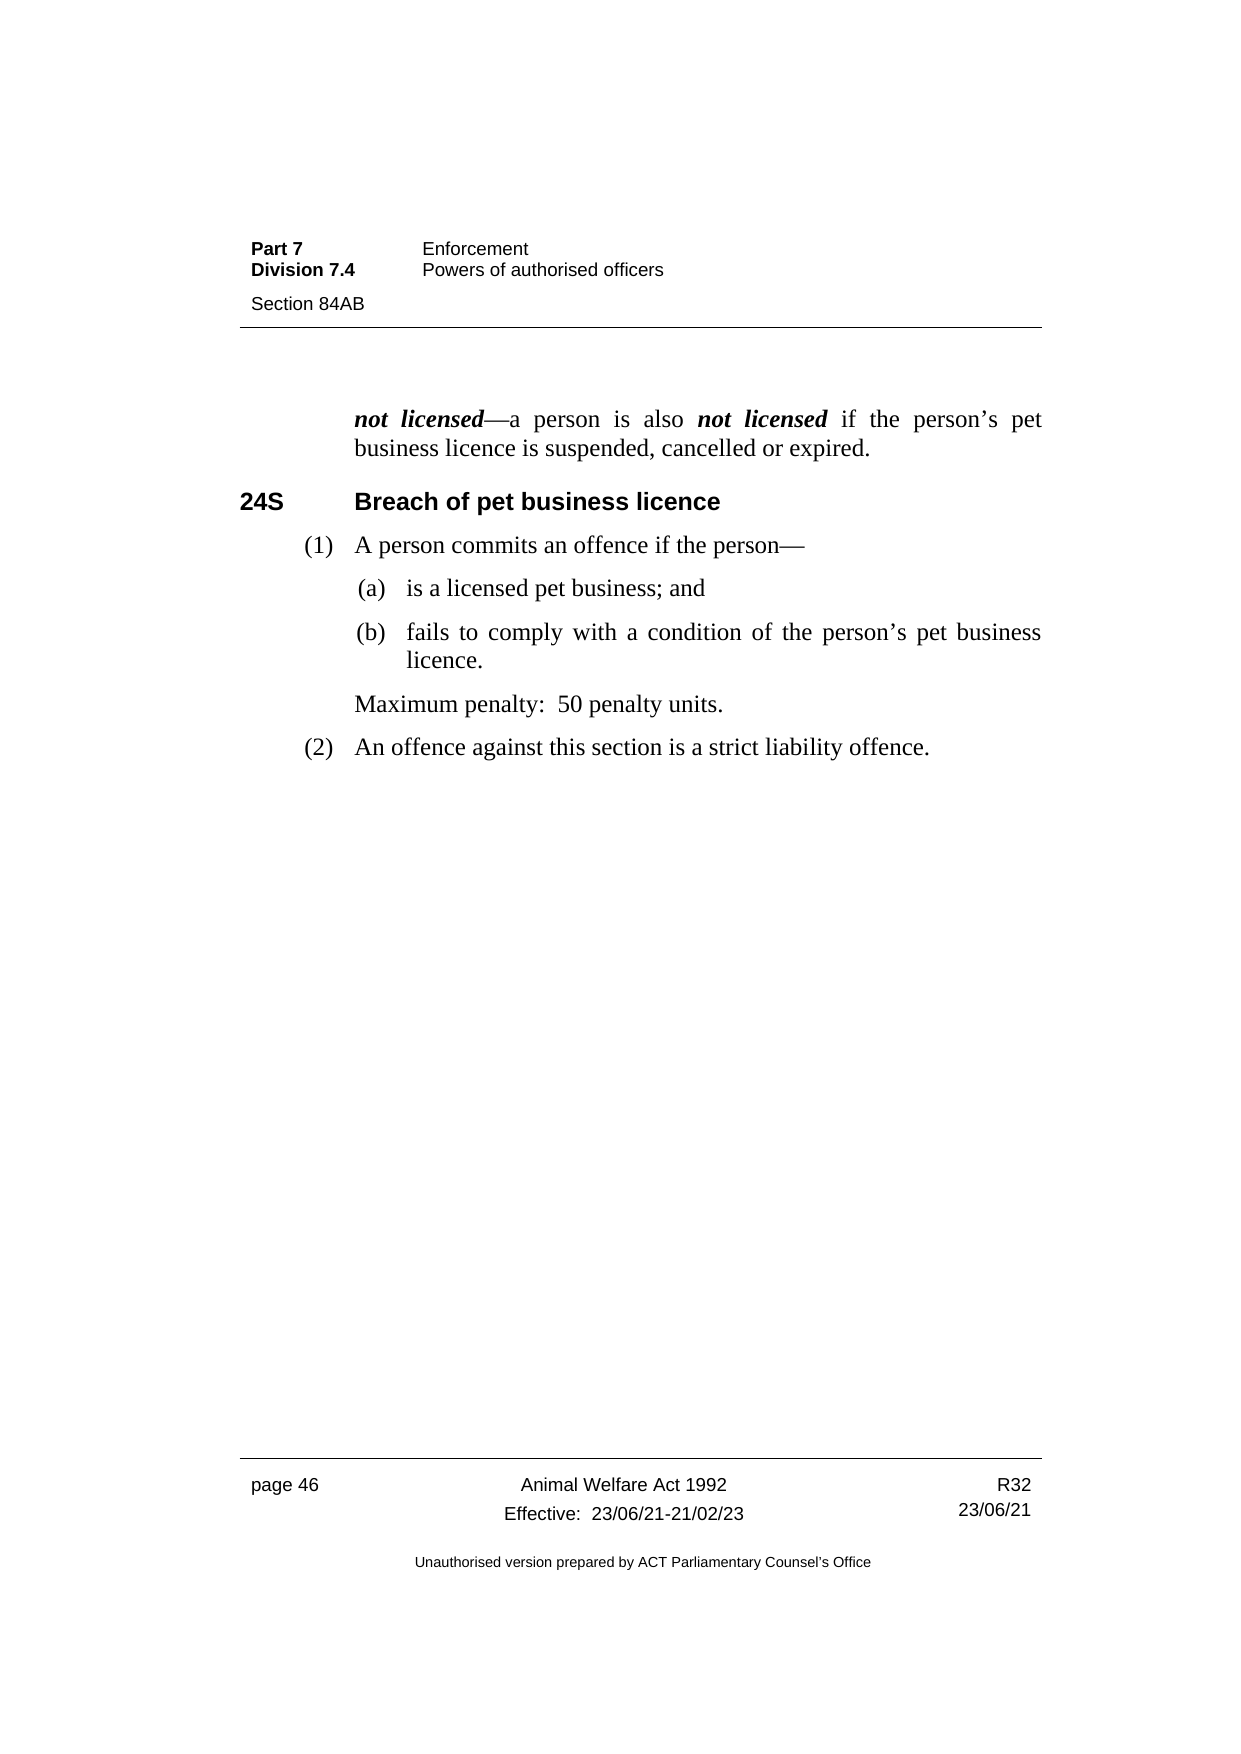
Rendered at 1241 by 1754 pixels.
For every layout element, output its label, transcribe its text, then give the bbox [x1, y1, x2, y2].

text (1) A person commits an offence if the person— [239, 530, 1042, 559]
text (a) is a licensed pet business; and [239, 573, 1042, 602]
text Maximum penalty: 50 penalty units. [354, 689, 1042, 717]
text not licensed—a person is also not licensed if the person’s pet business licence is suspended, cancelled or expired. [354, 404, 1042, 462]
text (b) fails to comply with a condition of the person’s pet business licence. [239, 617, 1042, 674]
text (2) An offence against this section is a strict liability offence. [239, 732, 1042, 761]
text 24S Breach of pet business licence [239, 487, 1042, 515]
